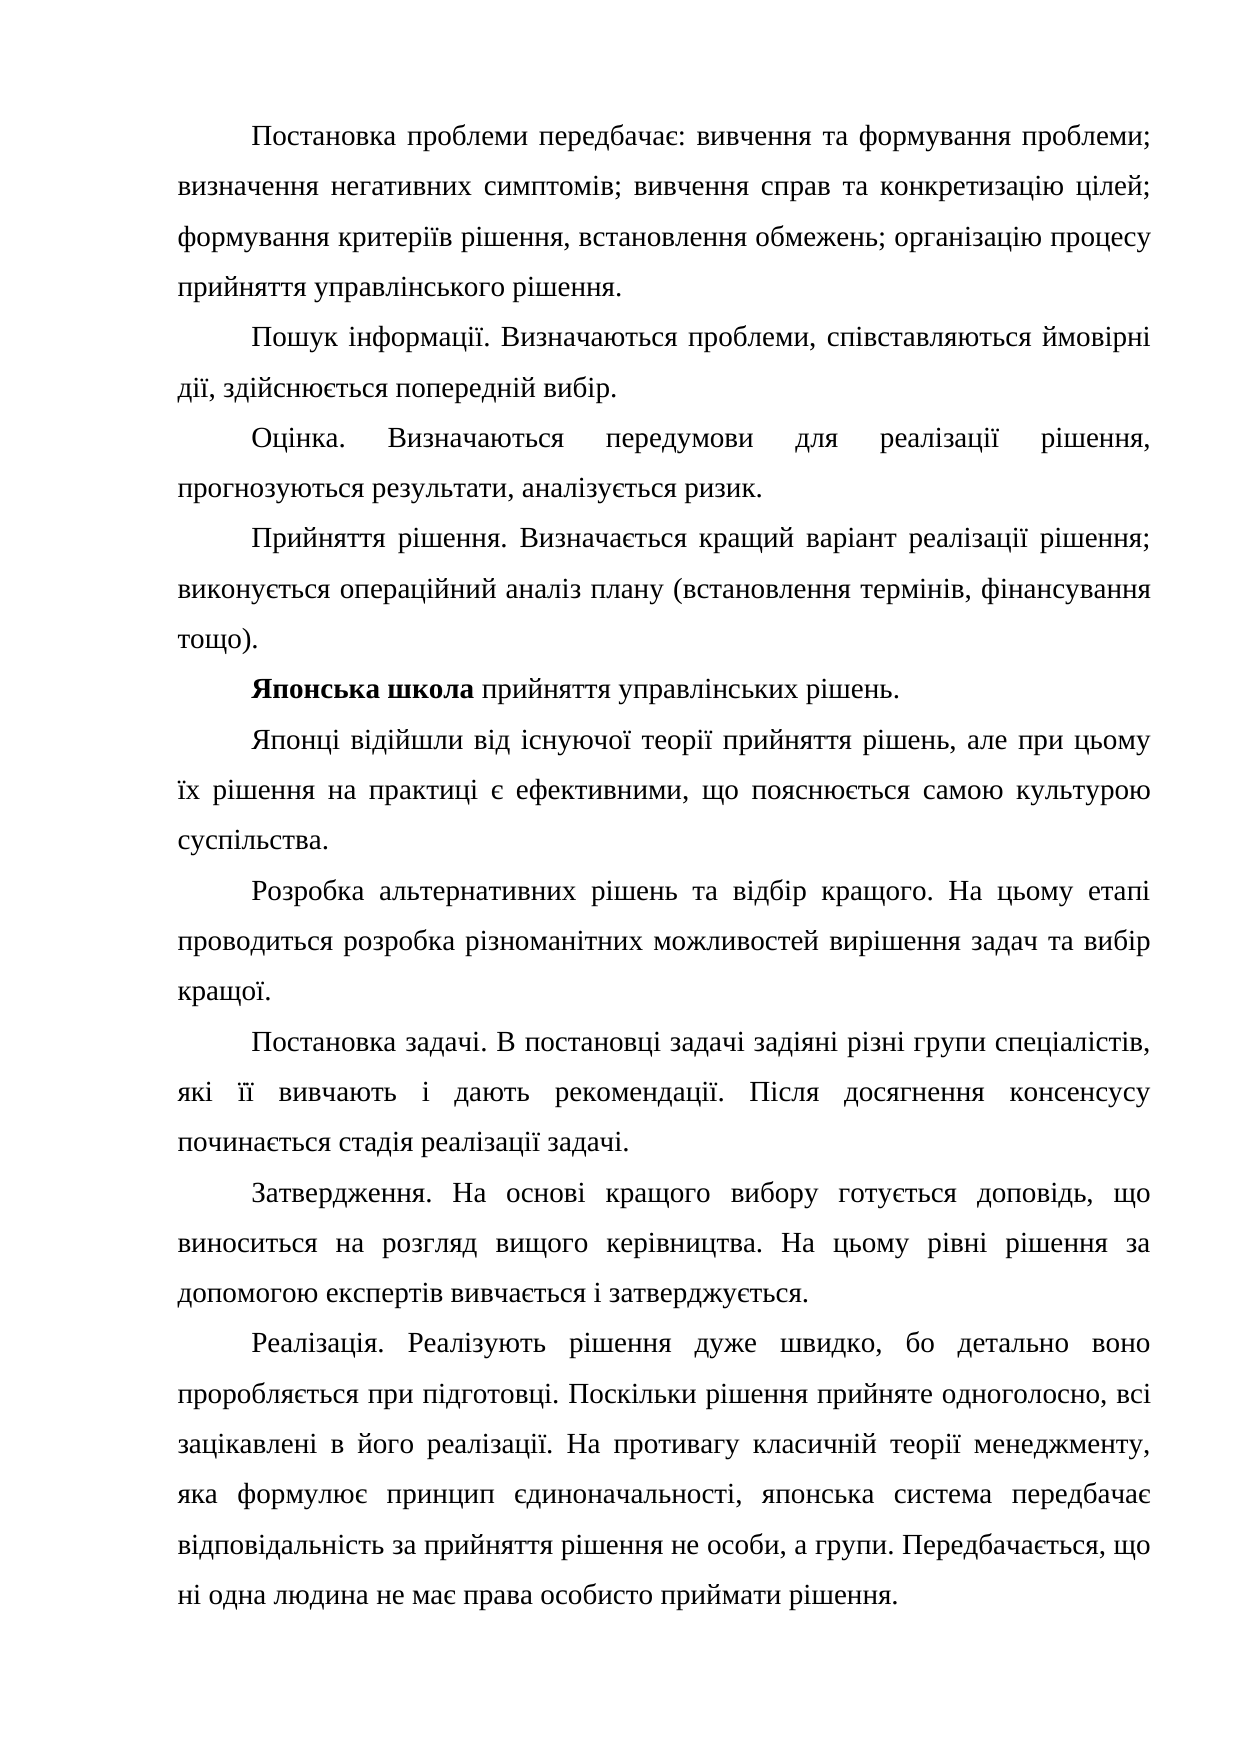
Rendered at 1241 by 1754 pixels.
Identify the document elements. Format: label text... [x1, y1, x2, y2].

text Японці відійшли від існуючої теорії прийняття рішень, але при цьому їх рішення на практиці є ефективними, що пояснюється самою культурою суспільства. [177, 722, 1152, 856]
text Постановка задачі. В постановці задачі задіяні різні групи спеціалістів, які її вивчають і дають рекомендації. Після досягнення консенсусу починається стадія реалізації задачі. [177, 1024, 1152, 1158]
text Затвердження. На основі кращого вибору готується доповідь, що виноситься на розгляд вищого керівництва. На цьому рівні рішення за допомогою експертів вивчається і затверджується. [177, 1175, 1152, 1309]
text Прийняття рішення. Визначається кращий варіант реалізації рішення; виконується операційний аналіз плану (встановлення термінів, фінансування тощо). [177, 521, 1152, 655]
text Розробка альтернативних рішень та відбір кращого. На цьому етапі проводиться розробка різноманітних можливостей вирішення задач та вибір кращої. [177, 873, 1152, 1007]
text Оцінка. Визначаються передумови для реалізації рішення, прогнозуються результати, аналізується ризик. [177, 420, 1152, 504]
text Постановка проблеми передбачає: вивчення та формування проблеми; визначення негативних симптомів; вивчення справ та конкретизацію цілей; формування критеріїв рішення, встановлення обмежень; організацію процесу прийняття управлінського рішення. [177, 118, 1152, 303]
text Японська школа прийняття управлінських рішень. [177, 672, 1152, 705]
text Пошук інформації. Визначаються проблеми, співставляються ймовірні дії, здійснюється попередній вибір. [177, 319, 1152, 403]
text Реалізація. Реалізують рішення дуже швидко, бо детально воно проробляється при підготовці. Поскільки рішення прийняте одноголосно, всі зацікавлені в його реалізації. На противагу класичній теорії менеджменту, яка формулює принцип єдиноначальності, японська система передбачає відповідальність за прийняття рішення не особи, а групи. Передбачається, що ні одна людина не має права особисто приймати рішення. [177, 1326, 1152, 1611]
